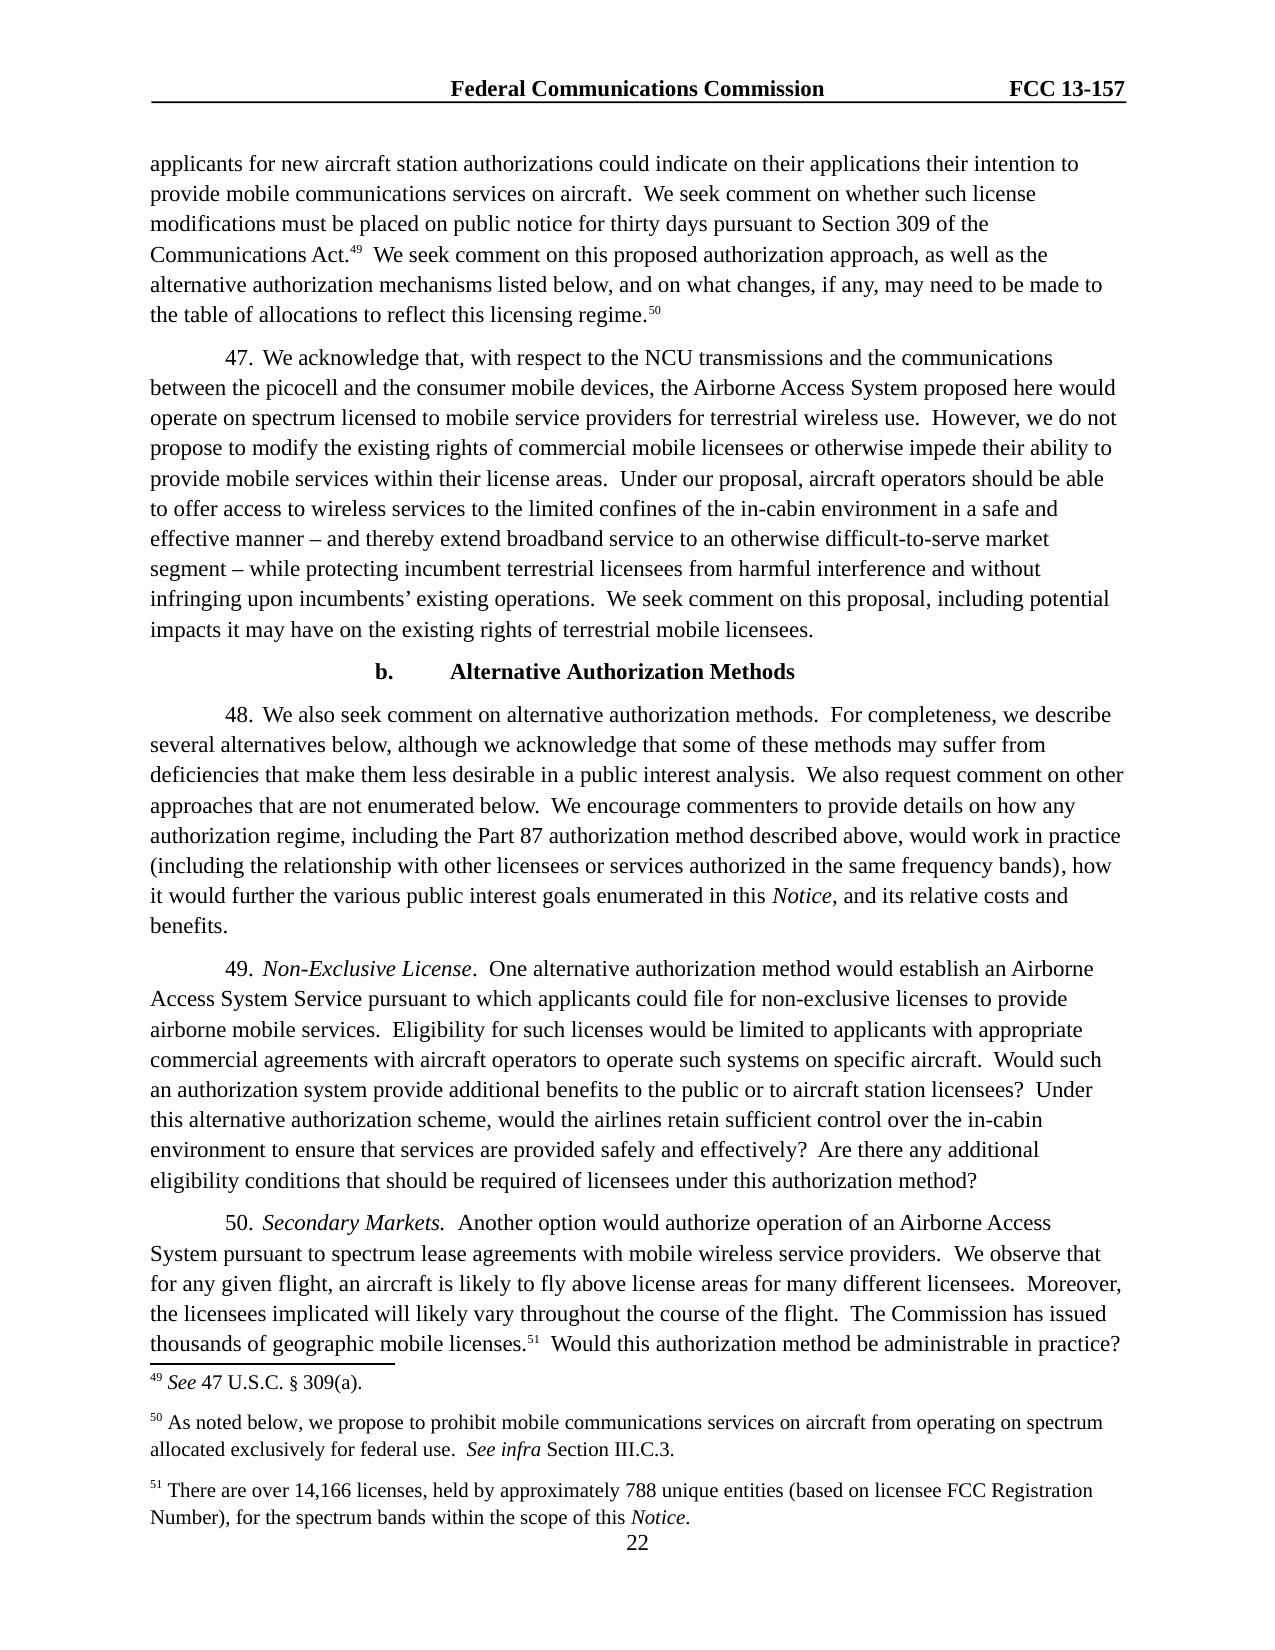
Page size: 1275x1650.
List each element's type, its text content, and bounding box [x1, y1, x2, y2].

text Non-Exclusive License. One alternative authorization method would establish an Airborne Access System Service pursuant to which applicants could file for non-exclusive licenses to provide airborne mobile services. Eligibility for such licenses would be limited to applicants with appropriate commercial agreements with aircraft operators to operate such systems on specific aircraft. Would such an authorization system provide additional benefits to the public or to aircraft station licensees? Under this alternative authorization scheme, would the airlines retain sufficient control over the in-cabin environment to ensure that services are provided safely and effectively? Are there any additional eligibility conditions that should be required of licensees under this authorization method? [150, 955, 1125, 1193]
text We propose to retain the current licensing assignment methods applicable to Part 87 aircraft station licenses. Although we propose to permit licensees to provide a new service offering, the underlying functions of aircraft station licenses remains the same. Under this proposal, existing aircraft station licensees seeking to provide mobile communications services on aircraft could request a modification of their current authorizations to permit operation of an Airborne Access System, and applicants for new aircraft station authorizations could indicate on their applications their intention to provide mobile communications services on aircraft. We seek comment on whether such license modifications must be placed on public notice for thirty days pursuant to Section 309 of the Communications Act. We seek comment on this proposed authorization approach, as well as the alternative authorization mechanisms listed below, and on what changes, if any, may need to be made to the table of allocations to reflect this licensing regime. [150, 150, 1125, 327]
text We acknowledge that, with respect to the NCU transmissions and the communications between the picocell and the consumer mobile devices, the Airborne Access System proposed here would operate on spectrum licensed to mobile service providers for terrestrial wireless use. However, we do not propose to modify the existing rights of commercial mobile licensees or otherwise impede their ability to provide mobile services within their license areas. Under our proposal, aircraft operators should be able to offer access to wireless services to the limited confines of the in-cabin environment in a safe and effective manner – and thereby extend broadband service to an otherwise difficult-to-serve market segment – while protecting incumbent terrestrial licensees from harmful interference and without infringing upon incumbents’ existing operations. We seek comment on this proposal, including potential impacts it may have on the existing rights of terrestrial mobile licensees. [150, 344, 1125, 642]
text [150, 1209, 1125, 1357]
text We also seek comment on alternative authorization methods. For completeness, we describe several alternatives below, although we acknowledge that some of these methods may suffer from deficiencies that make them less desirable in a public interest analysis. We also request comment on other approaches that are not enumerated below. We encourage commenters to provide details on how any authorization regime, including the Part 87 authorization method described above, would work in practice (including the relationship with other licensees or services authorized in the same frequency bands), how it would further the various public interest goals enumerated in this Notice, and its relative costs and benefits. [150, 701, 1125, 939]
list Alternative Authorization Methods [375, 658, 1125, 685]
